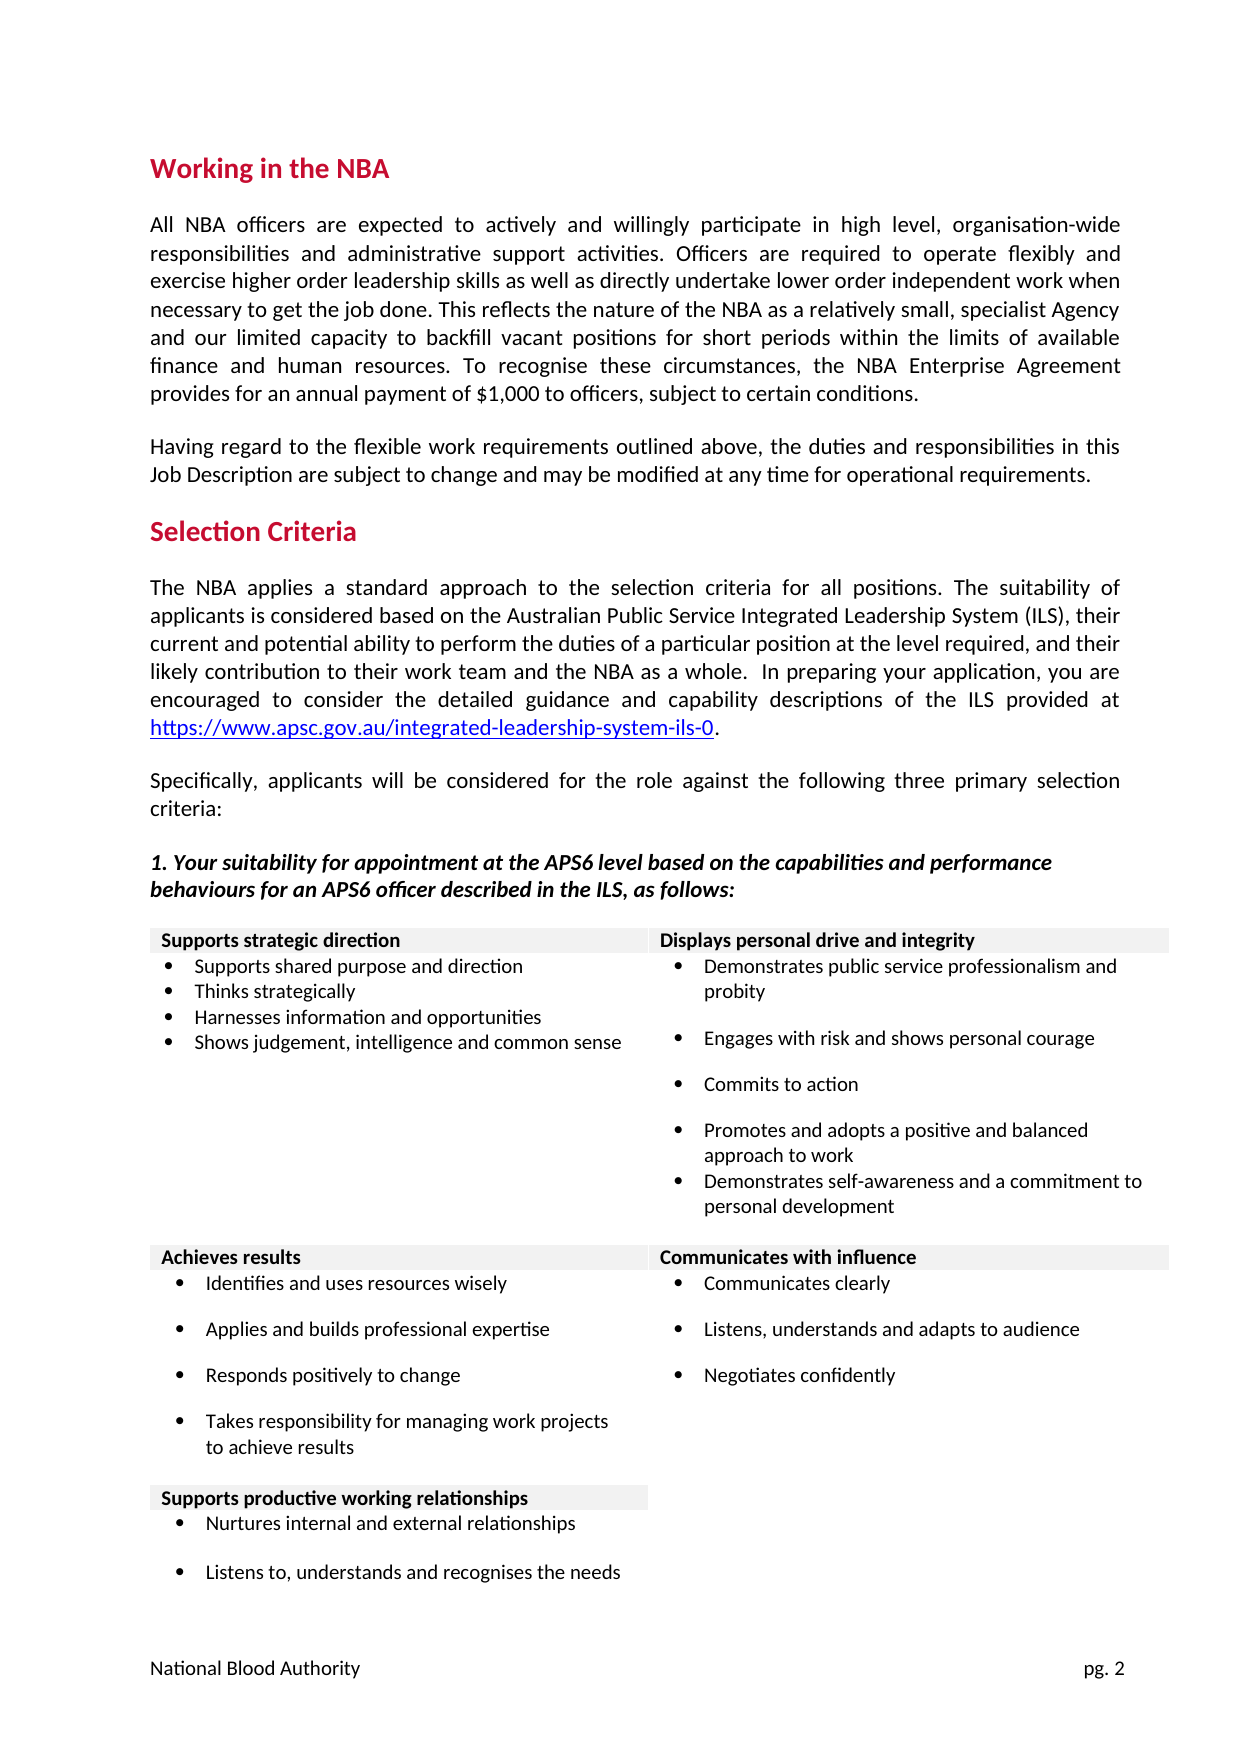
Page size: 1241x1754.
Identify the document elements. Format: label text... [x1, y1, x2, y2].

table_cell [649, 1270, 1169, 1485]
text All NBA officers are expected to actively and willingly participate in high level, organisation-wide responsibilities and administrative support activities. Officers are required to operate flexibly and exercise higher order leadership skills as well as directly undertake lower order independent work when necessary to get the job done. This reflects the nature of the NBA as a relatively small, specialist Agency and our limited capacity to backfill vacant positions for short periods within the limits of available finance and human resources. To recognise these circumstances, the NBA Enterprise Agreement provides for an annual payment of $1,000 to officers, subject to certain conditions. [150, 211, 1122, 407]
text The NBA applies a standard approach to the selection criteria for all positions. The suitability of applicants is considered based on the Australian Public Service Integrated Leadership System (ILS), their current and potential ability to perform the duties of a particular position at the level required, and their likely contribution to their work team and the NBA as a whole. In preparing your application, you are encouraged to consider the detailed guidance and capability descriptions of the ILS provided at https://www.apsc.gov.au/integrated-leadership-system-ils-0. [150, 573, 1122, 742]
text Specifically, applicants will be considered for the role against the following three primary selection criteria: [150, 767, 1122, 823]
text Selection Criteria [150, 513, 1122, 548]
text Having regard to the flexible work requirements outlined above, the duties and responsibilities in this Job Description are subject to change and may be modified at any time for operational requirements. [150, 432, 1122, 488]
text 1. Your suitability for appointment at the APS6 level based on the capabilities and performance behaviours for an APS6 officer described in the ILS, as follows: [150, 848, 1122, 928]
table_cell Supports shared purpose and direction Thinks strategically Harnesses information and opportunities Shows judgement, intelligence and common sense [150, 953, 648, 1244]
table_cell Supports productive working relationships [150, 1485, 648, 1510]
table_cell [150, 1270, 648, 1485]
table_cell Achieves results [150, 1245, 648, 1270]
table_cell [649, 953, 1169, 1244]
table_header Supports strategic direction [150, 928, 648, 953]
table_cell [150, 1510, 648, 1588]
table_cell Communicates with influence [649, 1245, 1169, 1270]
table_header Displays personal drive and integrity [649, 928, 1169, 953]
text Working in the NBA [150, 150, 1127, 186]
